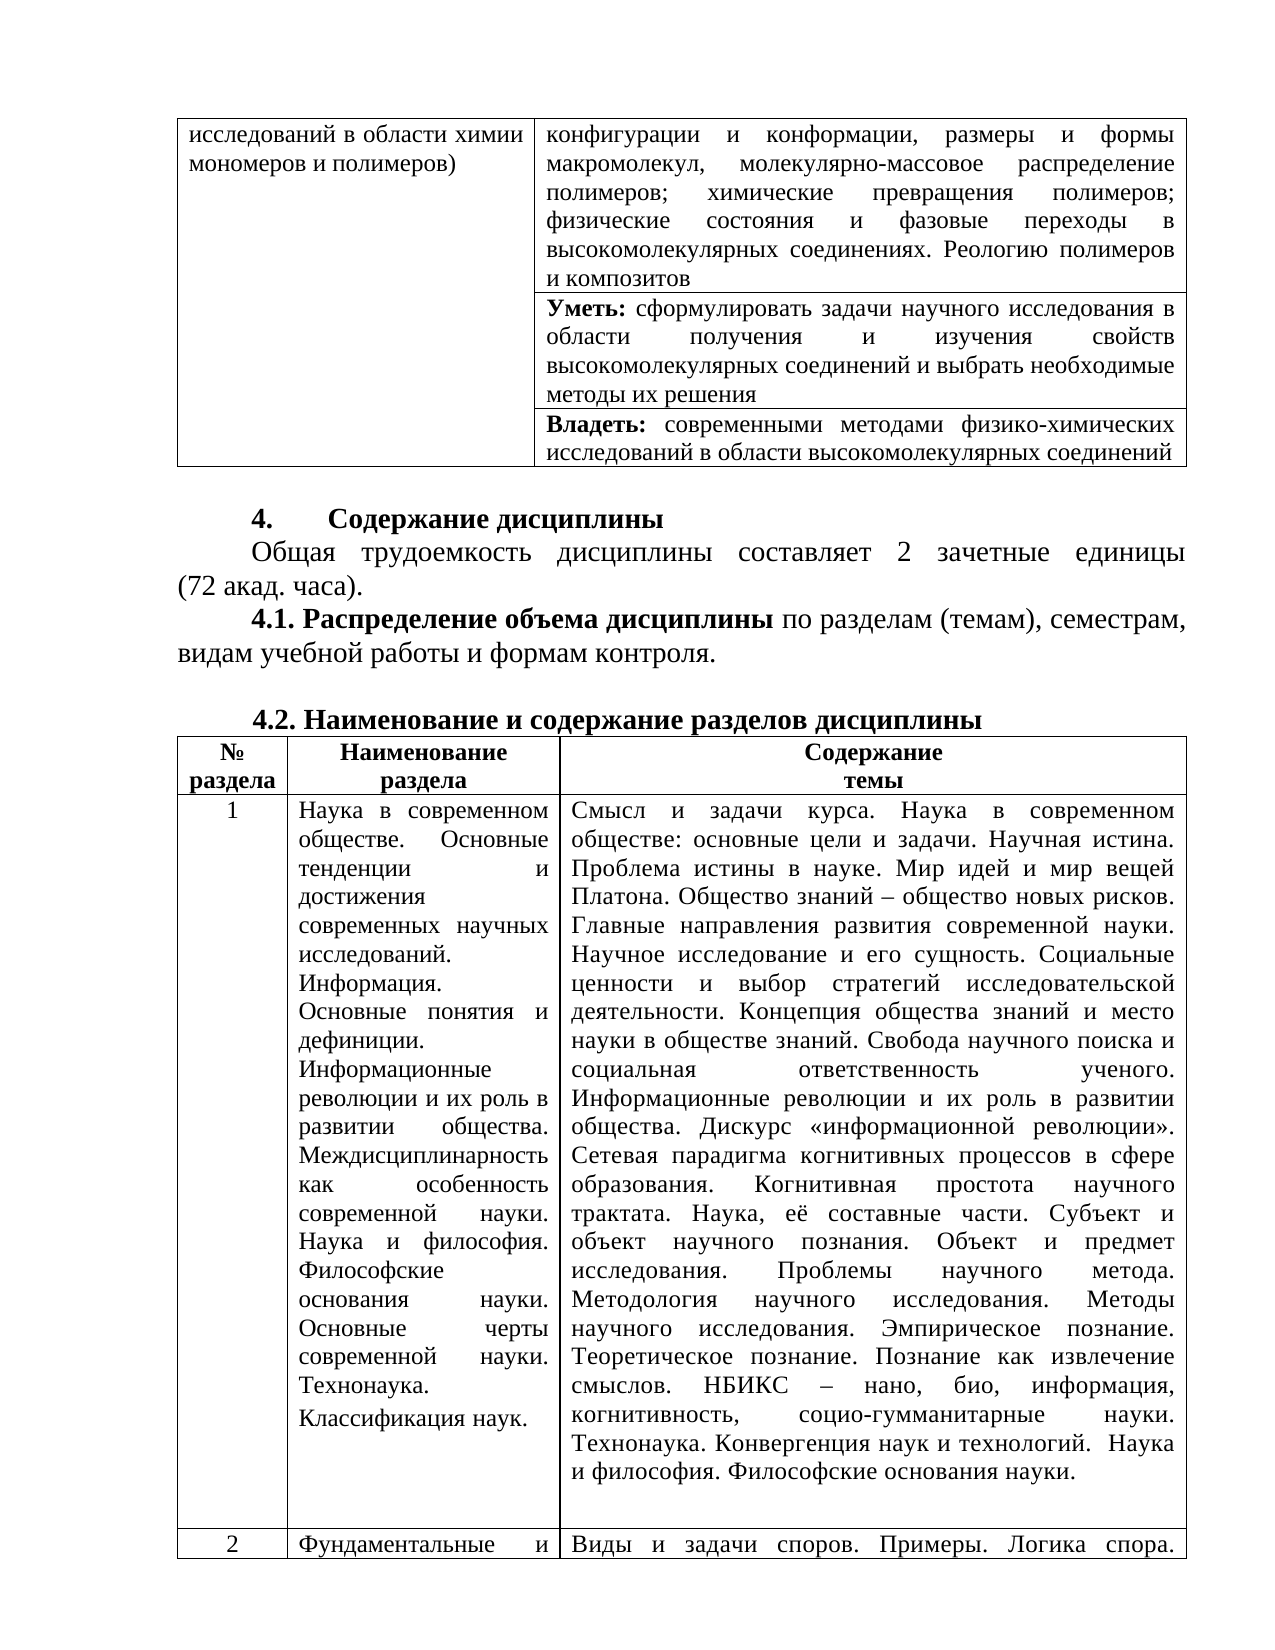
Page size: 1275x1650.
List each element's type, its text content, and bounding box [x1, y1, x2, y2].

list Содержание дисциплины [251, 501, 1186, 534]
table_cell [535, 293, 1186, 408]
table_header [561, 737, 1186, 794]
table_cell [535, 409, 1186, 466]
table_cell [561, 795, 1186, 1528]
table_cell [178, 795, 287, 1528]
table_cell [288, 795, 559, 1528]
text 4.2. Наименование и содержание разделов дисциплины [177, 702, 1186, 736]
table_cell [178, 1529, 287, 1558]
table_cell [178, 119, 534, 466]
text Общая трудоемкость дисциплины составляет 2 зачетные единицы (72 акад. часа). [177, 534, 1186, 601]
text 4.1. Распределение объема дисциплины по разделам (темам), семестрам, видам учебной работы и формам контроля. [177, 601, 1186, 668]
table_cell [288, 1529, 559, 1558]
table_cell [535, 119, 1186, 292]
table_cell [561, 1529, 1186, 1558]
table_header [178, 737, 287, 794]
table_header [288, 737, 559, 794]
